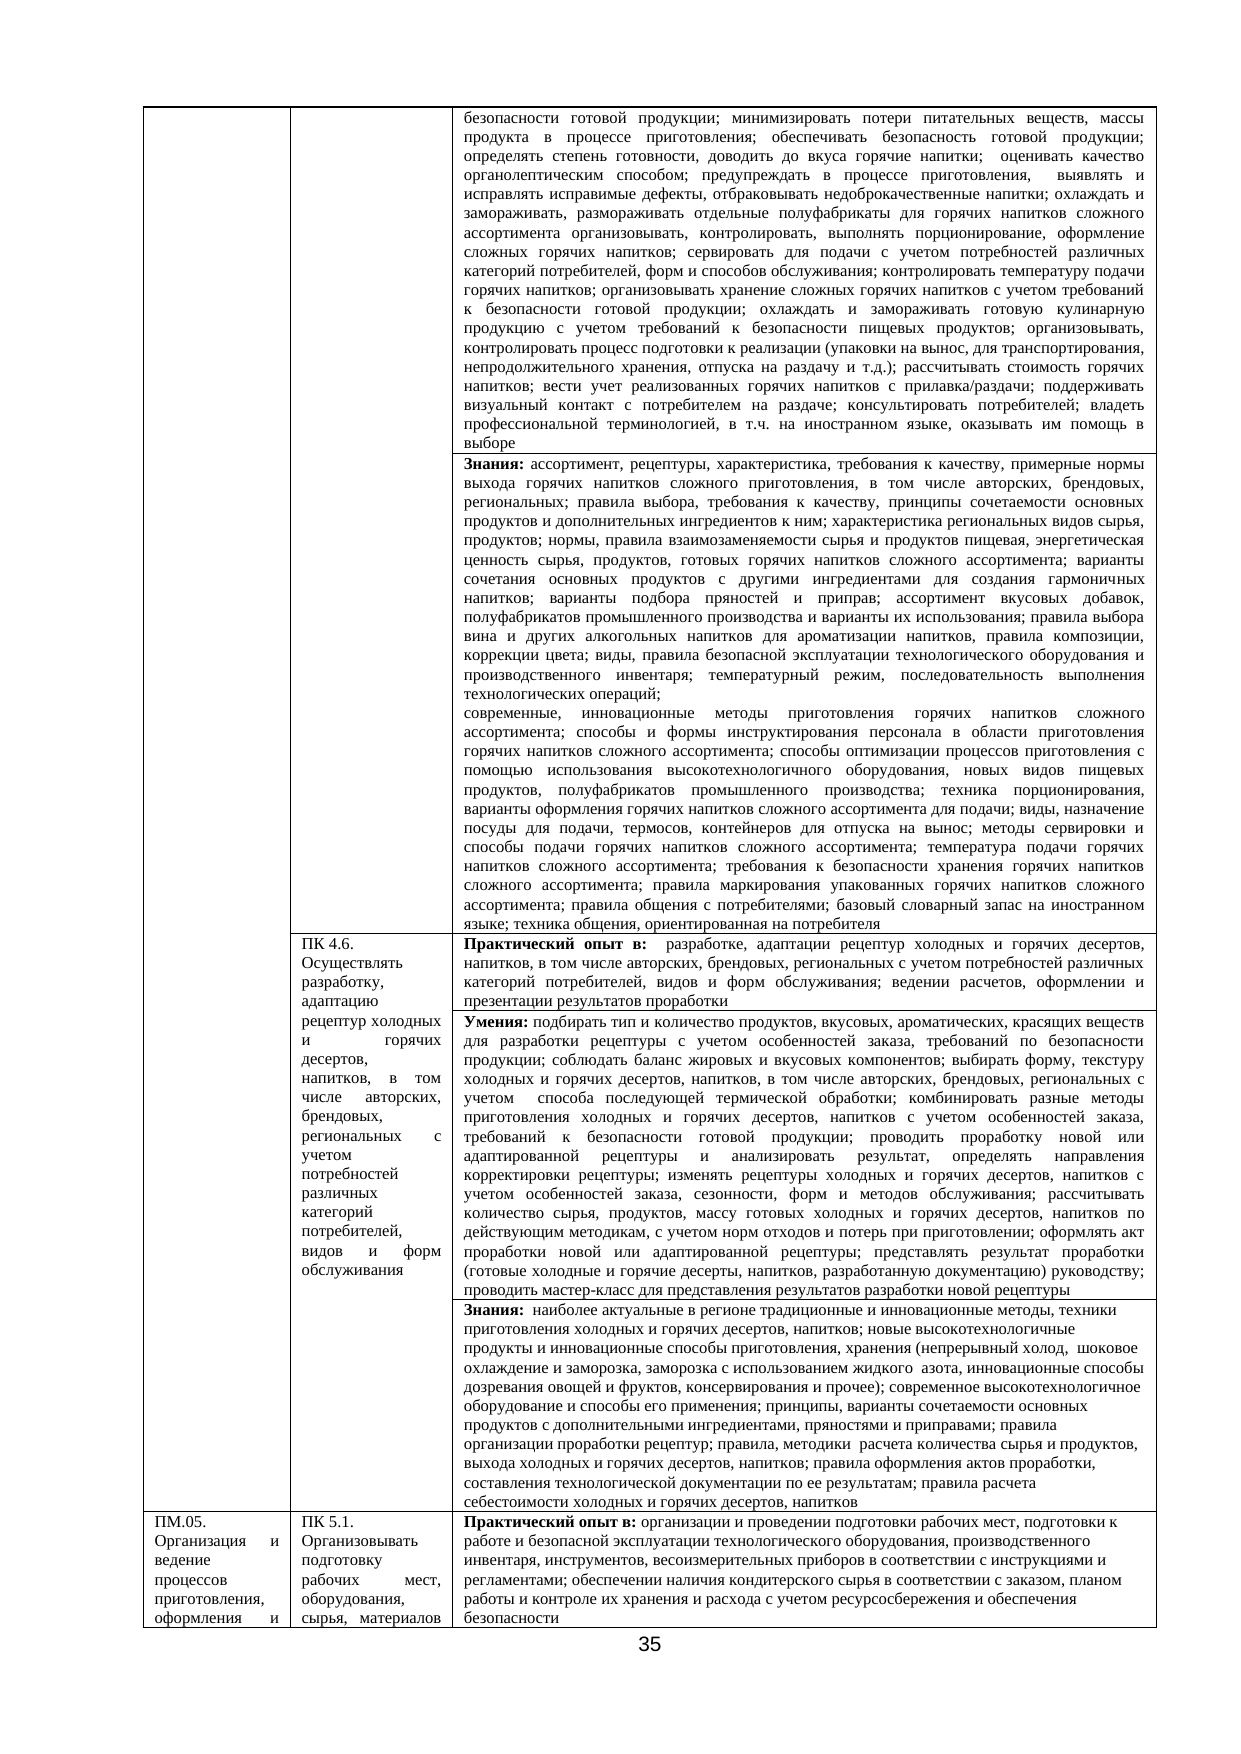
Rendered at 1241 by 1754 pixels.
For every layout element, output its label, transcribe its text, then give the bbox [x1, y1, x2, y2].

table_cell Практический опыт в: организации и проведении подготовки рабочих мест, подготовки к работе и безопасной эксплуатации технологического оборудования, производственного инвентаря, инструментов, весоизмерительных приборов в соответствии с инструкциями и регламентами; обеспечении наличия кондитерского сырья в соответствии с заказом, планом работы и контроле их хранения и расхода с учетом ресурсосбережения и обеспечения безопасности [453, 1512, 1156, 1627]
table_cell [453, 108, 1156, 452]
table_cell Практический опыт в: разработке, адаптации рецептур холодных и горячих десертов, напитков, в том числе авторских, брендовых, региональных с учетом потребностей различных категорий потребителей, видов и форм обслуживания; ведении расчетов, оформлении и презентации результатов проработки [453, 934, 1156, 1010]
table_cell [144, 1512, 290, 1627]
table_cell Умения: подбирать тип и количество продуктов, вкусовых, ароматических, красящих веществ для разработки рецептуры с учетом особенностей заказа, требований по безопасности продукции; соблюдать баланс жировых и вкусовых компонентов; выбирать форму, текстуру холодных и горячих десертов, напитков, в том числе авторских, брендовых, региональных с учетом способа последующей термической обработки; комбинировать разные методы приготовления холодных и горячих десертов, напитков с учетом особенностей заказа, требований к безопасности готовой продукции; проводить проработку новой или адаптированной рецептуры и анализировать результат, определять направления корректировки рецептуры; изменять рецептуры холодных и горячих десертов, напитков с учетом особенностей заказа, сезонности, форм и методов обслуживания; рассчитывать количество сырья, продуктов, массу готовых холодных и горячих десертов, напитков по действующим методикам, с учетом норм отходов и потерь при приготовлении; оформлять акт проработки новой или адаптированной рецептуры; представлять результат проработки (готовые холодные и горячие десерты, напитков, разработанную документацию) руководству; проводить мастер-класс для представления результатов разработки новой рецептуры [453, 1011, 1156, 1299]
table_cell Знания: ассортимент, рецептуры, характеристика, требования к качеству, примерные нормы выхода горячих напитков сложного приготовления, в том числе авторских, брендовых, региональных; правила выбора, требования к качеству, принципы сочетаемости основных продуктов и дополнительных ингредиентов к ним; характеристика региональных видов сырья, продуктов; нормы, правила взаимозаменяемости сырья и продуктов пищевая, энергетическая ценность сырья, продуктов, готовых горячих напитков сложного ассортимента; варианты сочетания основных продуктов с другими ингредиентами для создания гармоничных напитков; варианты подбора пряностей и приправ; ассортимент вкусовых добавок, полуфабрикатов промышленного производства и варианты их использования; правила выбора вина и других алкогольных напитков для ароматизации напитков, правила композиции, коррекции цвета; виды, правила безопасной эксплуатации технологического оборудования и производственного инвентаря; температурный режим, последовательность выполнения технологических операций; современные, инновационные методы приготовления горячих напитков сложного ассортимента; способы и формы инструктирования персонала в области приготовления горячих напитков сложного ассортимента; способы оптимизации процессов приготовления с помощью использования высокотехнологичного оборудования, новых видов пищевых продуктов, полуфабрикатов промышленного производства; техника порционирования, варианты оформления горячих напитков сложного ассортимента для подачи; виды, назначение посуды для подачи, термосов, контейнеров для отпуска на вынос; методы сервировки и способы подачи горячих напитков сложного ассортимента; температура подачи горячих напитков сложного ассортимента; требования к безопасности хранения горячих напитков сложного ассортимента; правила маркирования упакованных горячих напитков сложного ассортимента; правила общения с потребителями; базовый словарный запас на иностранном языке; техника общения, ориентированная на потребителя [453, 454, 1156, 933]
table_cell ПК 4.6. Осуществлять разработку, адаптацию рецептур холодных и горячих десертов, напитков, в том числе авторских, брендовых, региональных с учетом потребностей различных категорий потребителей, видов и форм обслуживания [291, 934, 452, 1511]
table_cell Знания: наиболее актуальные в регионе традиционные и инновационные методы, техники приготовления холодных и горячих десертов, напитков; новые высокотехнологичные продукты и инновационные способы приготовления, хранения (непрерывный холод, шоковое охлаждение и заморозка, заморозка с использованием жидкого азота, инновационные способы дозревания овощей и фруктов, консервирования и прочее); современное высокотехнологичное оборудование и способы его применения; принципы, варианты сочетаемости основных продуктов с дополнительными ингредиентами, пряностями и приправами; правила организации проработки рецептур; правила, методики расчета количества сырья и продуктов, выхода холодных и горячих десертов, напитков; правила оформления актов проработки, составления технологической документации по ее результатам; правила расчета себестоимости холодных и горячих десертов, напитков [453, 1300, 1156, 1511]
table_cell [291, 1512, 452, 1627]
